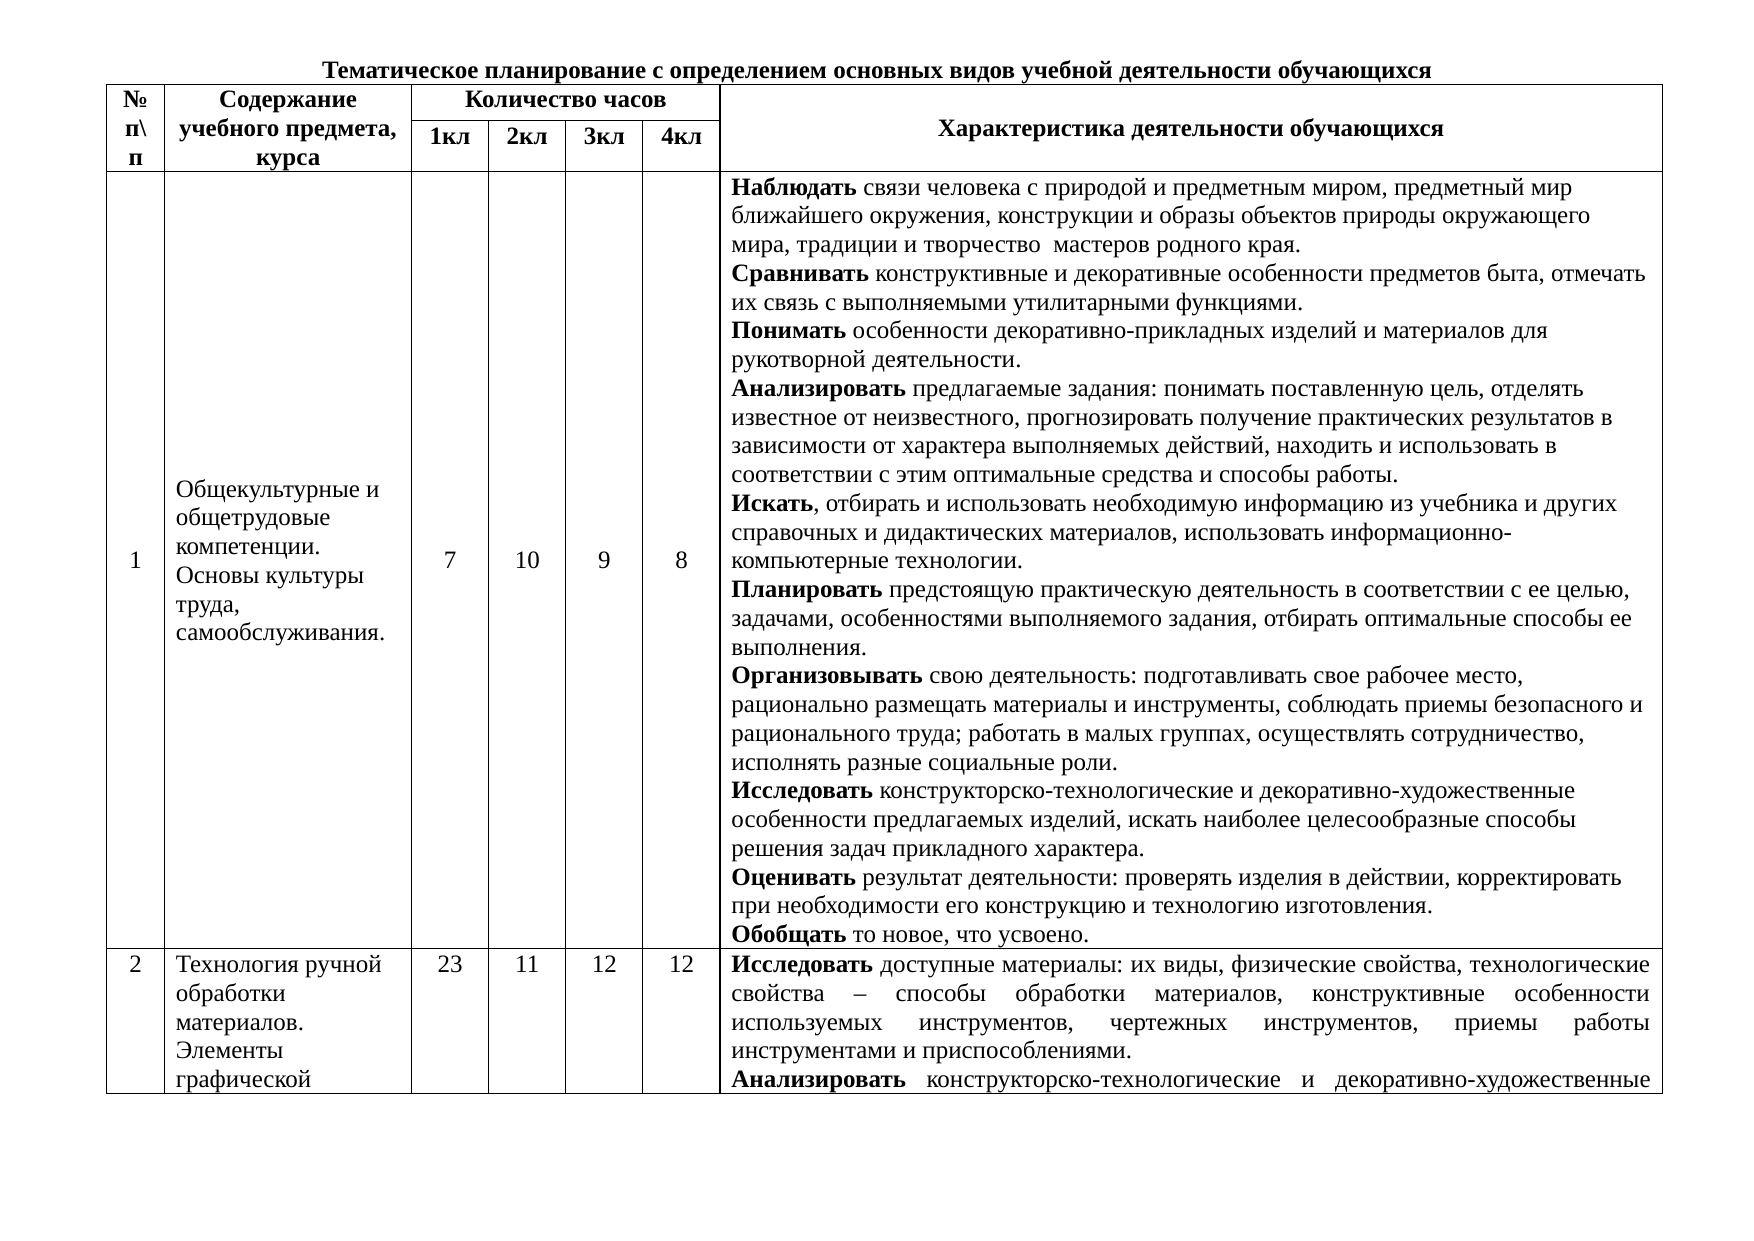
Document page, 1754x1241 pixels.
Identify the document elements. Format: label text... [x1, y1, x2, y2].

table_cell Общекультурные и общетрудовые компетенции. Основы культуры труда, самообслуживания. [165, 172, 411, 948]
table_cell 8 [643, 172, 719, 948]
text Тематическое планирование с определением основных видов учебной деятельности обучающихся [118, 55, 1636, 83]
table_cell 7 [412, 172, 488, 948]
table_header Количество часов [412, 85, 719, 120]
table_cell 9 [566, 172, 642, 948]
table_cell 1 [107, 172, 164, 948]
table_cell Наблюдать связи человека с природой и предметным миром, предметный мир ближайшего окружения, конструкции и образы объектов природы окружающего мира, традиции и творчество мастеров родного края. Сравнивать конструктивные и декоративные особенности предметов быта, отмечать их связь с выполняемыми утилитарными функциями. Понимать особенности декоративно-прикладных изделий и материалов для рукотворной деятельности. Анализировать предлагаемые задания: понимать поставленную цель, отделять известное от неизвестного, прогнозировать получение практических результатов в зависимости от характера выполняемых действий, находить и использовать в соответствии с этим оптимальные средства и способы работы. Искать, отбирать и использовать необходимую информацию из учебника и других справочных и дидактических материалов, использовать информационно-компьютерные технологии. Планировать предстоящую практическую деятельность в соответствии с ее целью, задачами, особенностями выполняемого задания, отбирать оптимальные способы ее выполнения. Организовывать свою деятельность: подготавливать свое рабочее место, рационально размещать материалы и инструменты, соблюдать приемы безопасного и рационального труда; работать в малых группах, осуществлять сотрудничество, исполнять разные социальные роли. Исследовать конструкторско-технологические и декоративно-художественные особенности предлагаемых изделий, искать наиболее целесообразные способы решения задач прикладного характера. Оценивать результат деятельности: проверять изделия в действии, корректировать при необходимости его конструкцию и технологию изготовления. Обобщать то новое, что усвоено. [721, 172, 1662, 948]
table_header Характеристика деятельности обучающихся [721, 85, 1662, 171]
table_cell 2кл [489, 121, 565, 171]
table_cell 23 [412, 949, 488, 1093]
table_cell 11 [489, 949, 565, 1093]
table_header Содержание учебного предмета, курса [165, 85, 411, 171]
table_cell 3кл [566, 121, 642, 171]
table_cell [721, 949, 1662, 1093]
table_cell 10 [489, 172, 565, 948]
table_cell 4кл [643, 121, 719, 171]
table_header № п\п [107, 85, 164, 171]
table_cell 2 [107, 949, 164, 1093]
table_cell 12 [643, 949, 719, 1093]
table_cell 12 [566, 949, 642, 1093]
table_cell 1кл [412, 121, 488, 171]
